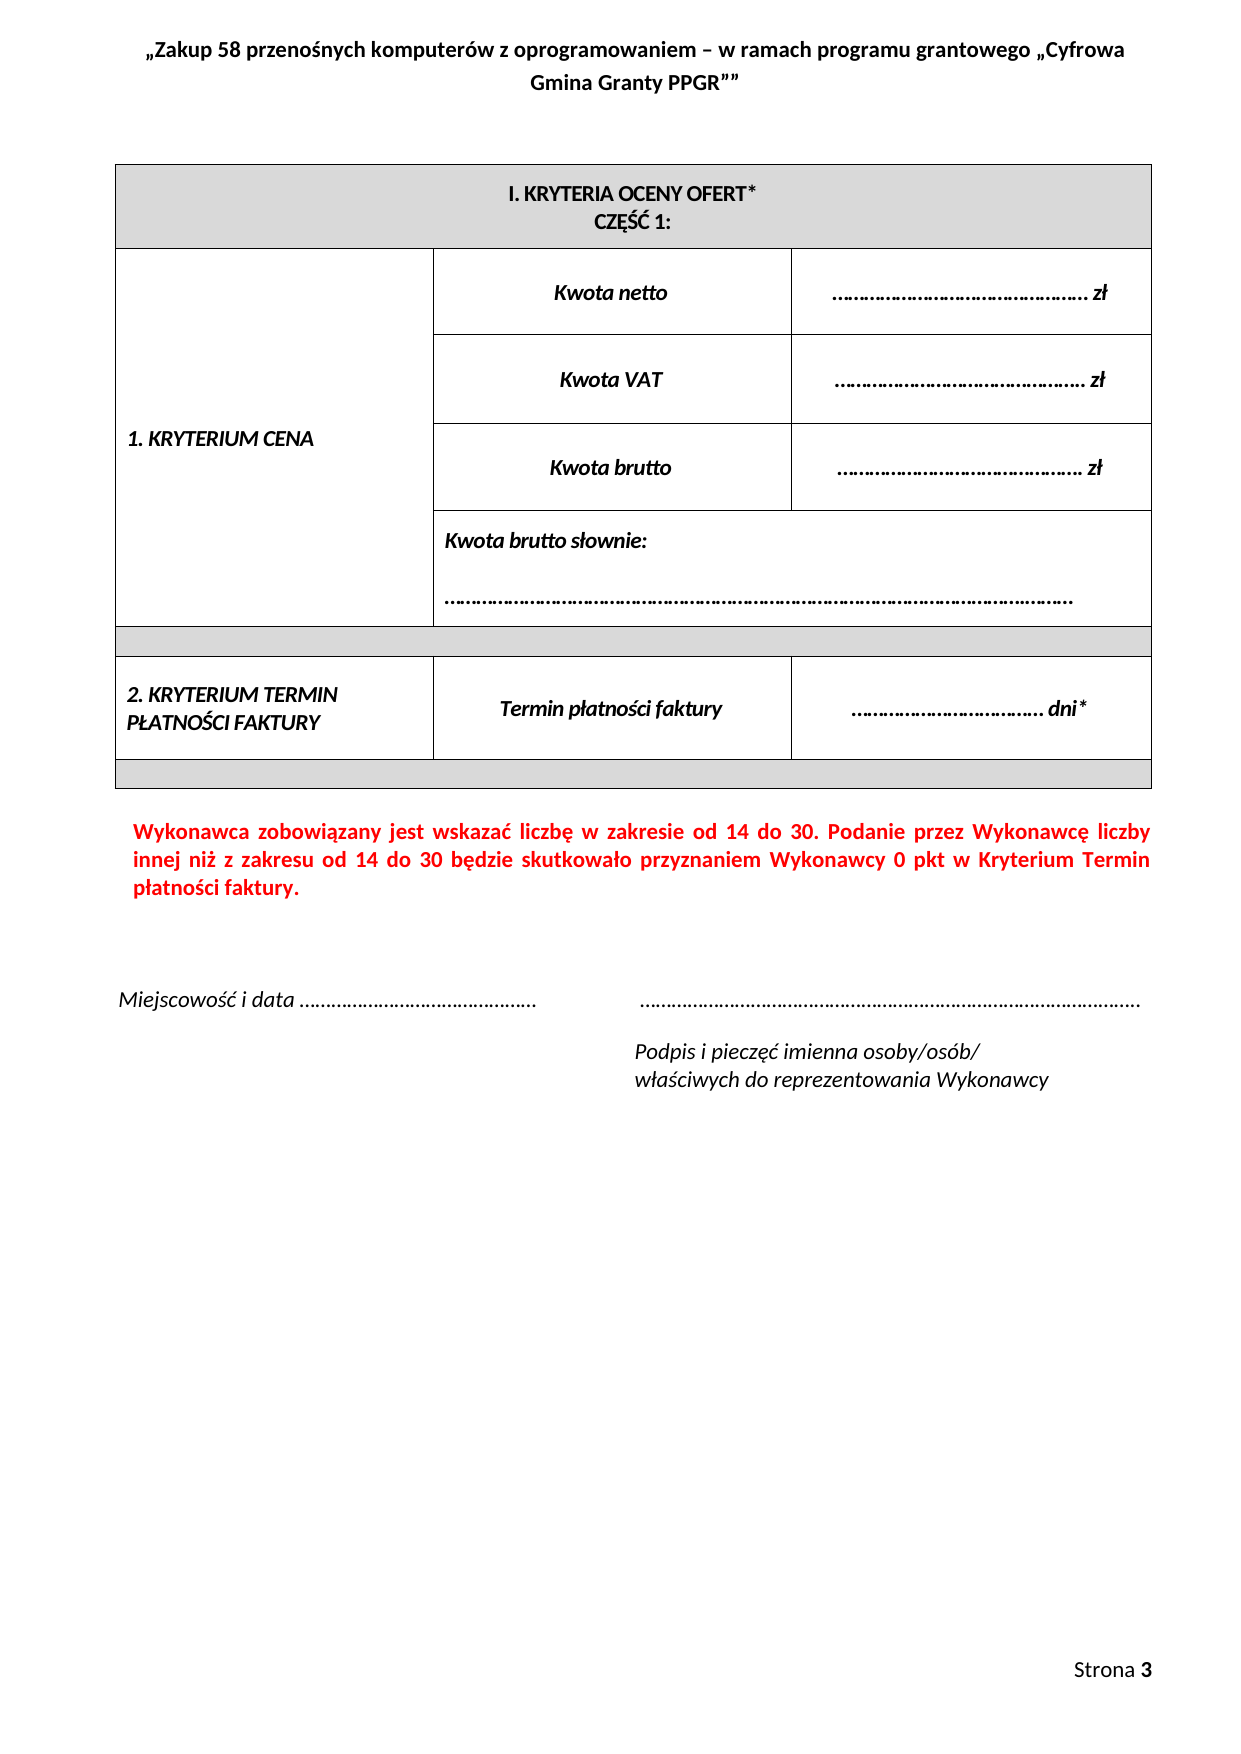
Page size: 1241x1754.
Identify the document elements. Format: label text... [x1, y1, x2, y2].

text Wykonawca zobowiązany jest wskazać liczbę w zakresie od 14 do 30. Podanie przez Wykonawcę liczby innej niż z zakresu od 14 do 30 będzie skutkowało przyznaniem Wykonawcy 0 pkt w Kryterium Termin płatności faktury. [133, 817, 1152, 901]
table_cell ………………………………………… zł [792, 249, 1151, 334]
table_cell Kwota brutto [434, 424, 791, 510]
table_cell Kwota netto [434, 249, 791, 334]
table_cell Kwota brutto słownie: ……………………………………………………………………………………………….……… [434, 511, 1151, 626]
text Miejscowość i data ……………………………………… ………………………………………………………………………………….. [118, 985, 1152, 1013]
table_header I. KRYTERIA OCENY OFERT* CZĘŚĆ 1: [116, 165, 1151, 248]
text Podpis i pieczęć imienna osoby/osób/ [634, 1013, 1152, 1066]
table_cell ……………………………………….. zł [792, 335, 1151, 423]
table_cell ……………………………… dni* [792, 657, 1151, 759]
table_cell [116, 627, 1151, 656]
table_cell [116, 760, 1151, 788]
table_cell Kwota VAT [434, 335, 791, 423]
table_cell Termin płatności faktury [434, 657, 791, 759]
table_cell 1. KRYTERIUM CENA [116, 249, 433, 626]
table_cell ………………………………………. zł [792, 424, 1151, 510]
text właściwych do reprezentowania Wykonawcy [634, 1066, 1152, 1093]
table_cell 2. KRYTERIUM TERMIN PŁATNOŚCI FAKTURY [116, 657, 433, 759]
